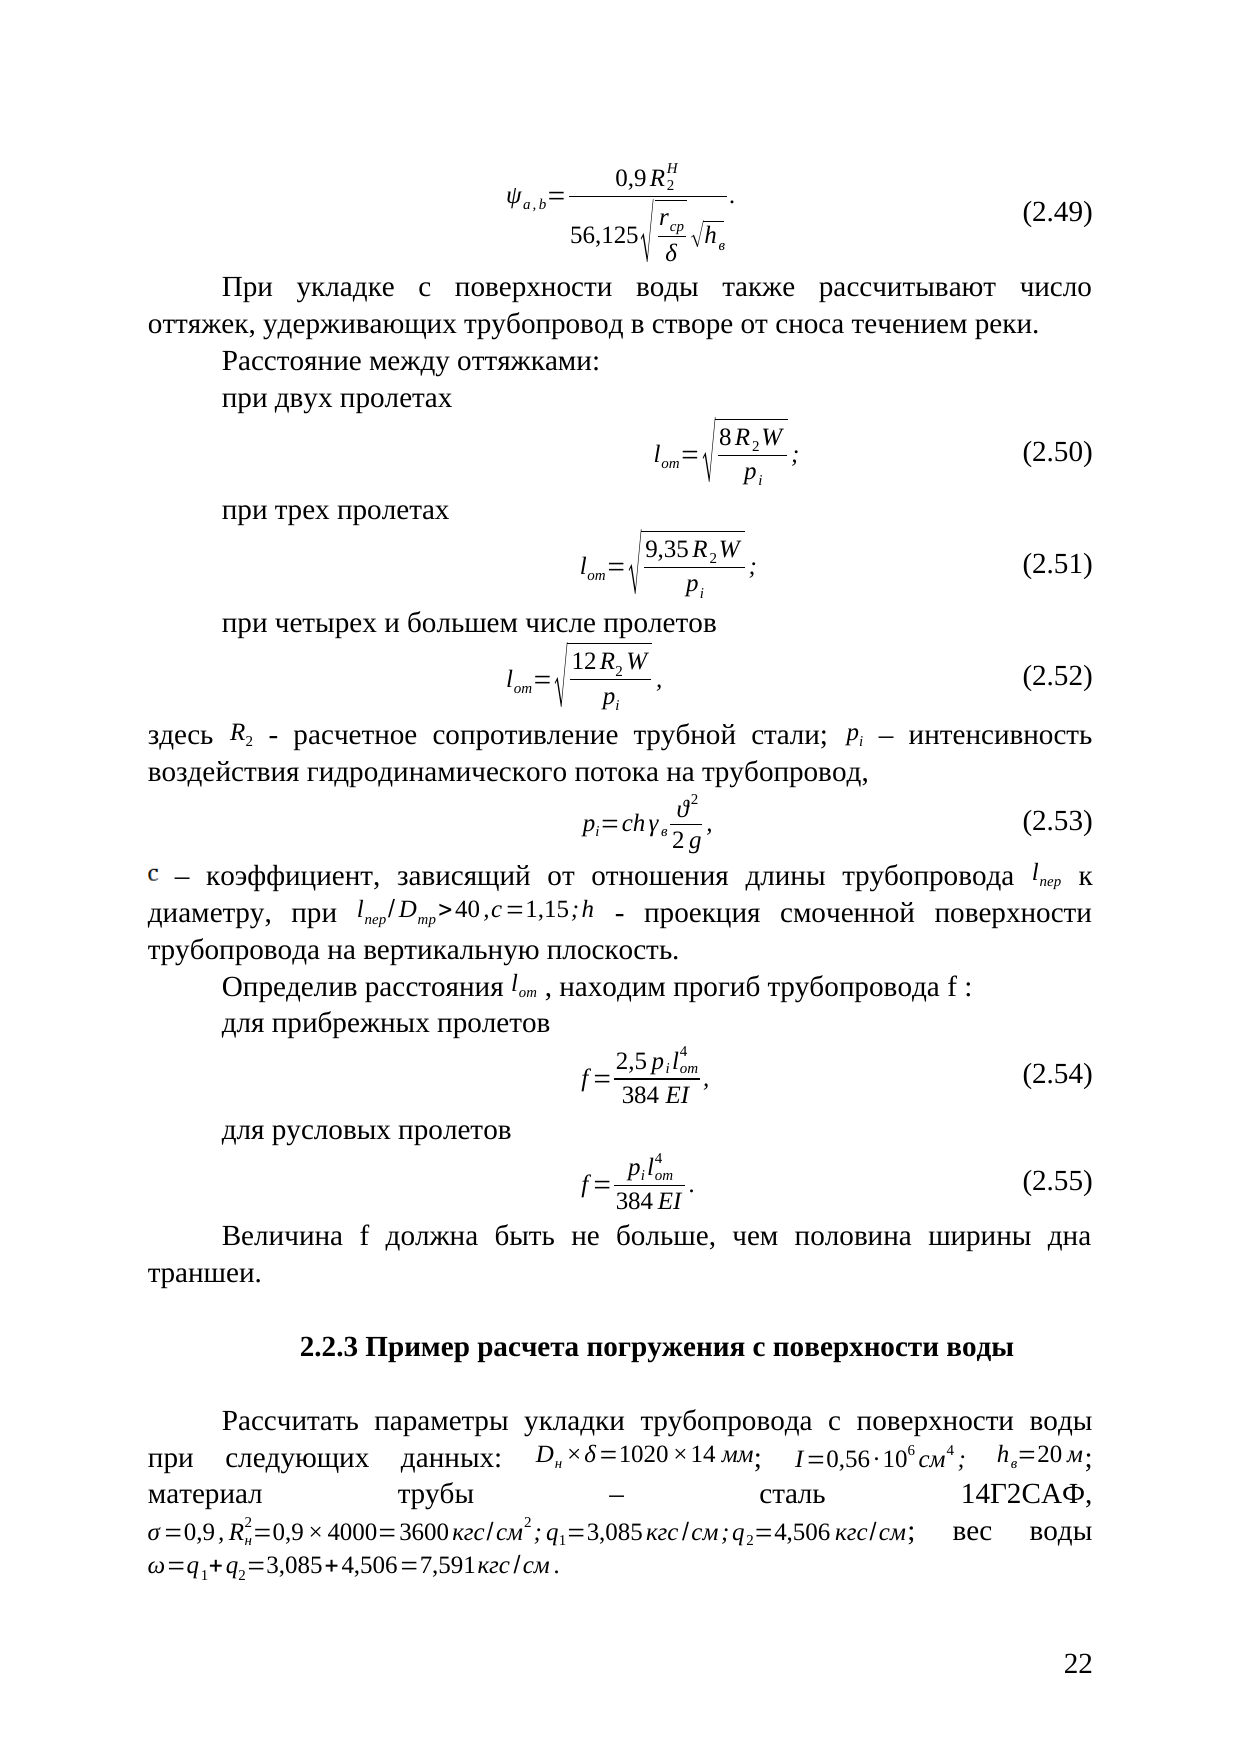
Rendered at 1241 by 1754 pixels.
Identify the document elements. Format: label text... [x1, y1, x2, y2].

text 2.2.3 Пример расчета погружения с поверхности воды [148, 1329, 1092, 1363]
text Определив расстояния , находим прогиб трубопровода f : [148, 969, 1092, 1002]
text (2.51) [148, 529, 1092, 601]
text для прибрежных пролетов [148, 1006, 1092, 1039]
text (2.50) [148, 417, 1092, 489]
text При укладке с поверхности воды также рассчитывают число оттяжек, удерживающих трубопровод в створе от сноса течением реки. [148, 269, 1092, 340]
text при четырех и большем числе пролетов [148, 605, 1092, 638]
text для русловых пролетов [148, 1112, 1092, 1146]
text здесь - расчетное сопротивление трубной стали; – интенсивность воздействия гидродинамического потока на трубопровод, [148, 717, 1092, 787]
text Величина f должна быть не больше, чем половина ширины дна траншеи. [148, 1218, 1092, 1289]
text – коэффициент, зависящий от отношения длины трубопровода к диаметру, при - проекция смоченной поверхности трубопровода на вертикальную плоскость. [148, 857, 1092, 965]
text (2.53) [148, 791, 1092, 853]
text Рассчитать параметры укладки трубопровода с поверхности воды при следующих данных: ; ; материал трубы – сталь 14Г2САФ, ; вес воды [148, 1403, 1092, 1583]
text при двух пролетах [148, 380, 1092, 414]
text при трех пролетах [148, 492, 1092, 526]
text Расстояние между оттяжками: [148, 343, 1092, 377]
text (2.55) [148, 1149, 1092, 1215]
picture [147, 856, 159, 886]
text (2.49) [148, 159, 1092, 266]
text (2.52) [148, 642, 1092, 714]
text (2.54) [148, 1042, 1092, 1109]
